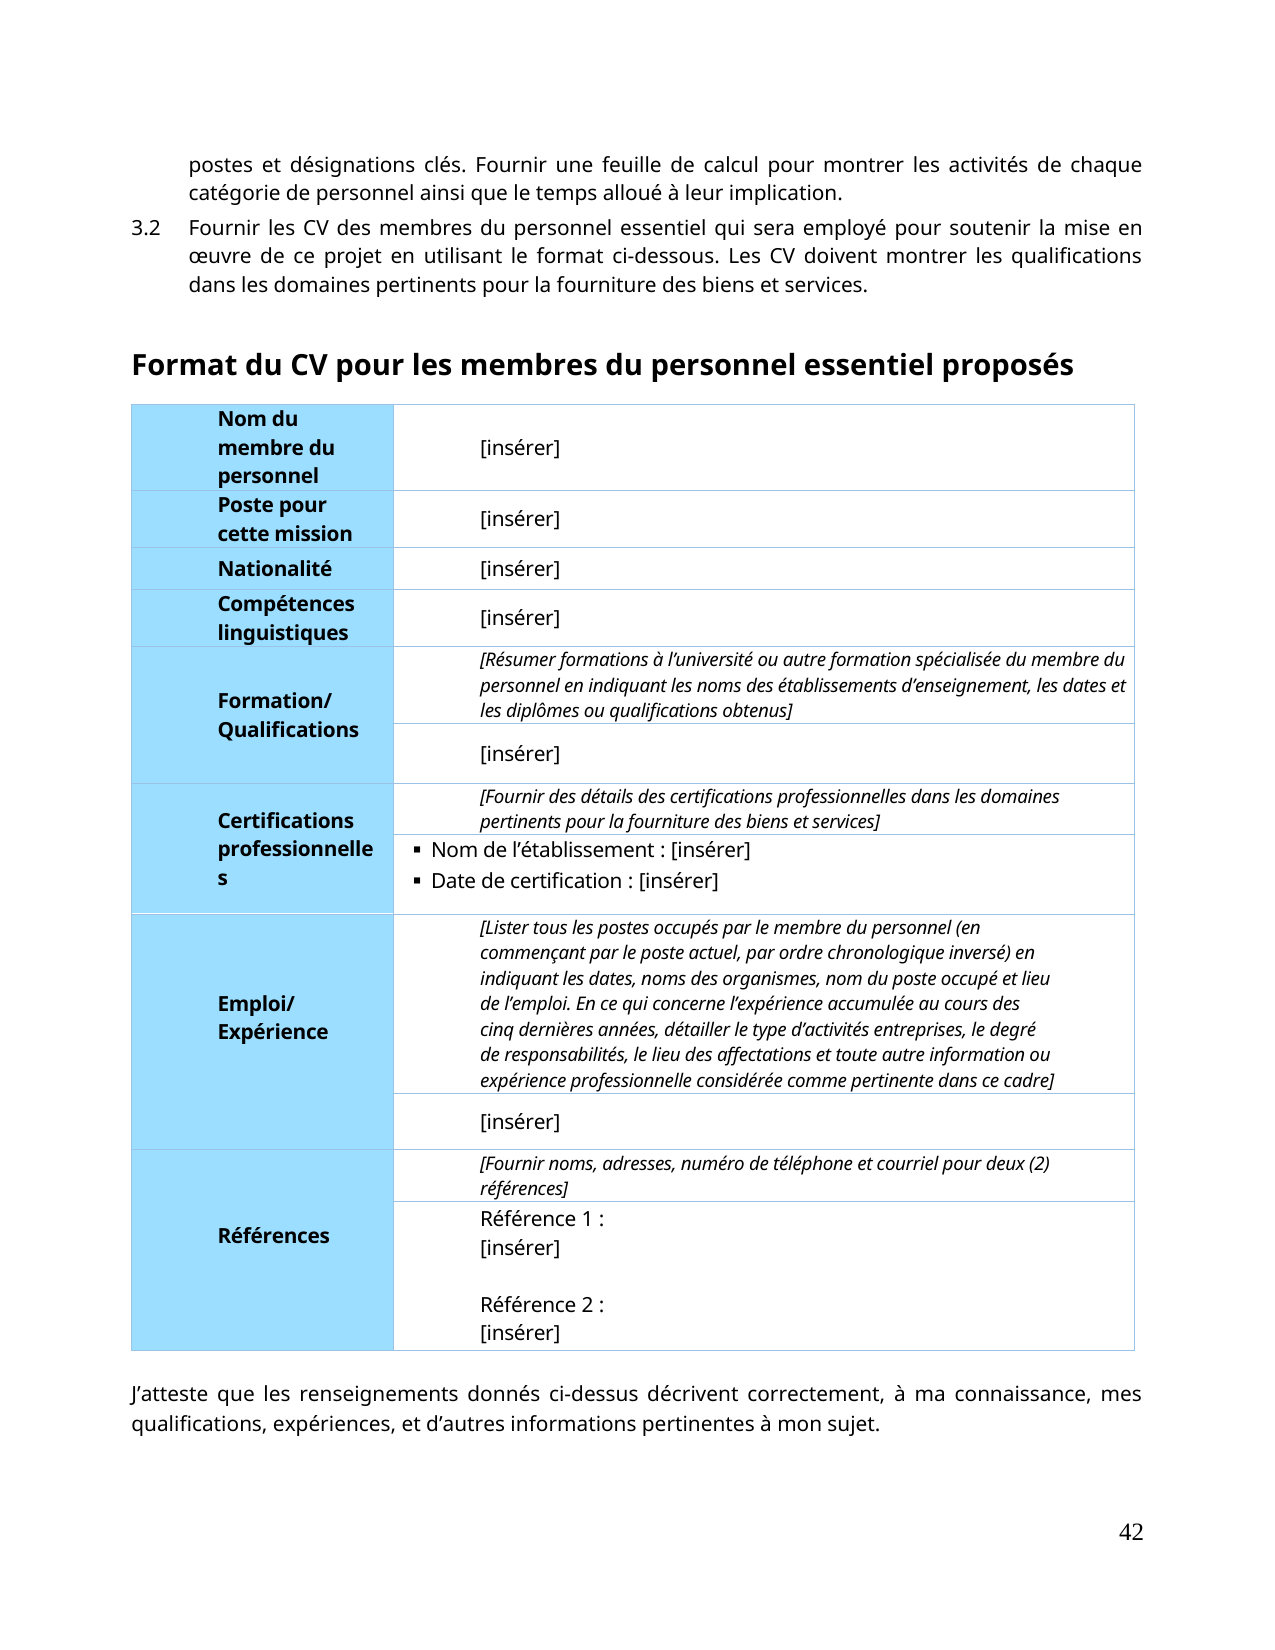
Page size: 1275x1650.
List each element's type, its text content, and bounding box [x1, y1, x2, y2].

table_cell [Fournir noms, adresses, numéro de téléphone et courriel pour deux (2) références] [394, 1150, 1134, 1201]
table_cell Nom de l’établissement : [insérer] Date de certification : [insérer] [394, 835, 1134, 913]
text Format du CV pour les membres du personnel essentiel proposés [131, 344, 1144, 384]
table_cell [insérer] [394, 491, 1134, 547]
table_cell Nationalité [132, 548, 393, 589]
table_cell [Fournir des détails des certifications professionnelles dans les domaines pertinents pour la fourniture des biens et services] [394, 784, 1134, 834]
table_cell Références [132, 1150, 393, 1350]
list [131, 150, 1144, 207]
table_cell [Lister tous les postes occupés par le membre du personnel (en commençant par le poste actuel, par ordre chronologique inversé) en indiquant les dates, noms des organismes, nom du poste occupé et lieu de l’emploi. En ce qui concerne l’expérience accumulée au cours des cinq dernières années, détailler le type d’activités entreprises, le degré de responsabilités, le lieu des affectations et toute autre information ou expérience professionnelle considérée comme pertinente dans ce cadre] [394, 915, 1134, 1093]
table_header [insérer] [394, 405, 1134, 490]
table_cell Certifications professionnelles [132, 784, 393, 913]
table_cell [Résumer formations à l’université ou autre formation spécialisée du membre du personnel en indiquant les noms des établissements d’enseignement, les dates et les diplômes ou qualifications obtenus] [394, 647, 1134, 723]
list Fournir les CV des membres du personnel essentiel qui sera employé pour soutenir la mise en œuvre de ce projet en utilisant le format ci-dessous. Les CV doivent montrer les qualifications dans les domaines pertinents pour la fourniture des biens et services. [131, 213, 1144, 298]
table_cell Poste pour cette mission [132, 491, 393, 547]
table_header Nom du membre du personnel [132, 405, 393, 490]
table_cell Compétences linguistiques [132, 590, 393, 646]
table_cell Emploi/Expérience [132, 915, 393, 1149]
table_cell Formation/Qualifications [132, 647, 393, 783]
table_cell Référence 1 : [insérer] Référence 2 : [insérer] [394, 1202, 1134, 1350]
table_cell [insérer] [394, 548, 1134, 589]
text J’atteste que les renseignements donnés ci-dessus décrivent correctement, à ma connaissance, mes qualifications, expériences, et d’autres informations pertinentes à mon sujet. [131, 1379, 1144, 1438]
table_cell [insérer] [394, 724, 1134, 783]
table_cell [insérer] [394, 590, 1134, 646]
table_cell [insérer] [394, 1094, 1134, 1149]
